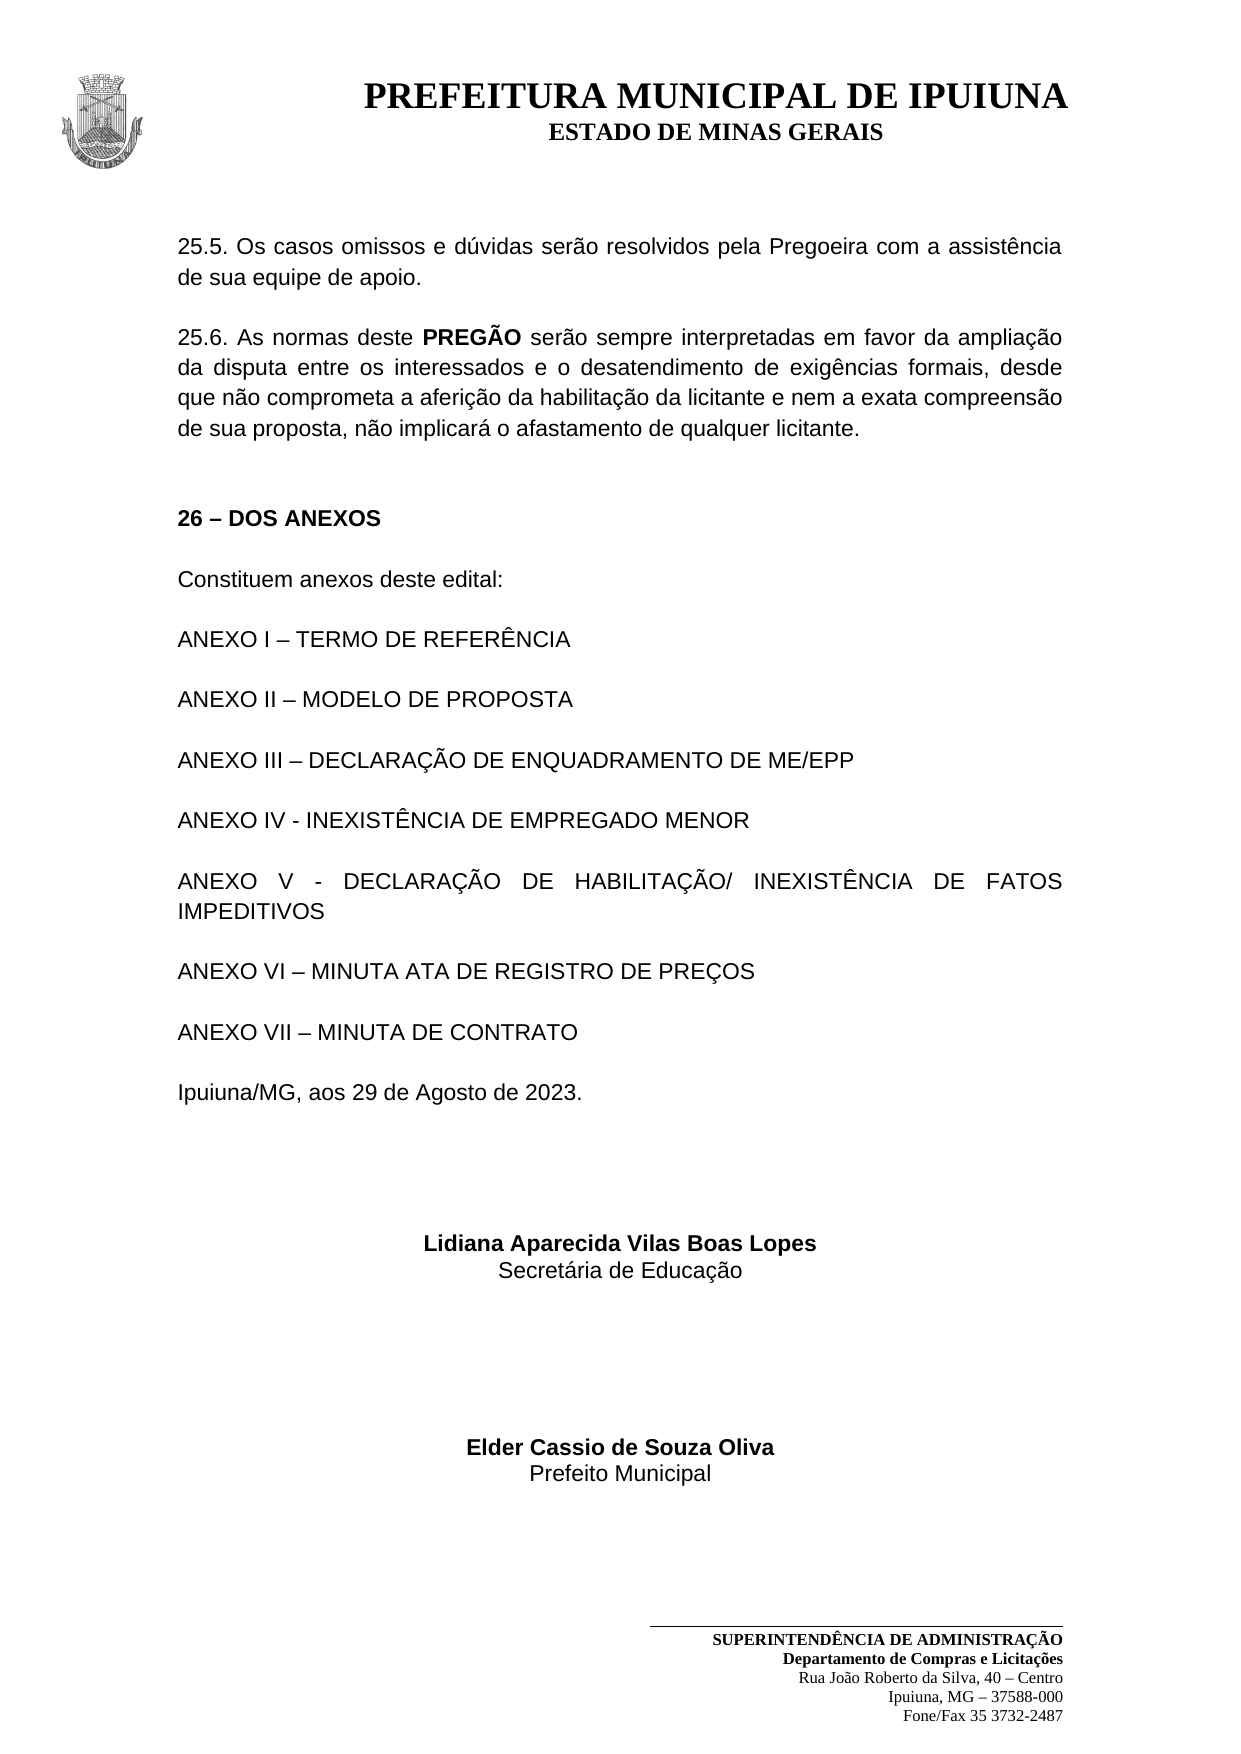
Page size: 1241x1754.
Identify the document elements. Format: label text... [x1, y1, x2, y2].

text ANEXO VI – MINUTA ATA DE REGISTRO DE PREÇOS [177, 958, 1063, 985]
picture [62, 73, 143, 171]
text Constituem anexos deste edital: [177, 566, 1063, 592]
text ANEXO IV - INEXISTÊNCIA DE EMPREGADO MENOR [177, 807, 1063, 834]
text 25.6. As normas deste PREGÃO serão sempre interpretadas em favor da ampliação da disputa entre os interessados e o desatendimento de exigências formais, desde que não comprometa a aferição da habilitação da licitante e nem a exata compreensão de sua proposta, não implicará o afastamento de qualquer licitante. [177, 324, 1063, 441]
text Lidiana Aparecida Vilas Boas Lopes [177, 1230, 1063, 1257]
text Elder Cassio de Souza Oliva [177, 1434, 1063, 1460]
text 25.5. Os casos omissos e dúvidas serão resolvidos pela Pregoeira com a assistência de sua equipe de apoio. [177, 233, 1063, 290]
text Secretária de Educação [177, 1257, 1063, 1283]
text ANEXO V - DECLARAÇÃO DE HABILITAÇÃO/ INEXISTÊNCIA DE FATOS IMPEDITIVOS [177, 868, 1063, 924]
text ANEXO III – DECLARAÇÃO DE ENQUADRAMENTO DE ME/EPP [177, 747, 1063, 773]
text ANEXO II – MODELO DE PROPOSTA [177, 686, 1063, 713]
text ANEXO I – TERMO DE REFERÊNCIA [177, 626, 1063, 652]
text Ipuiuna/MG, aos 29 de Agosto de 2023. [177, 1079, 1063, 1106]
subtitle 26 – DOS ANEXOS [177, 505, 1063, 532]
text ANEXO VII – MINUTA DE CONTRATO [177, 1019, 1063, 1045]
text Prefeito Municipal [177, 1460, 1063, 1487]
